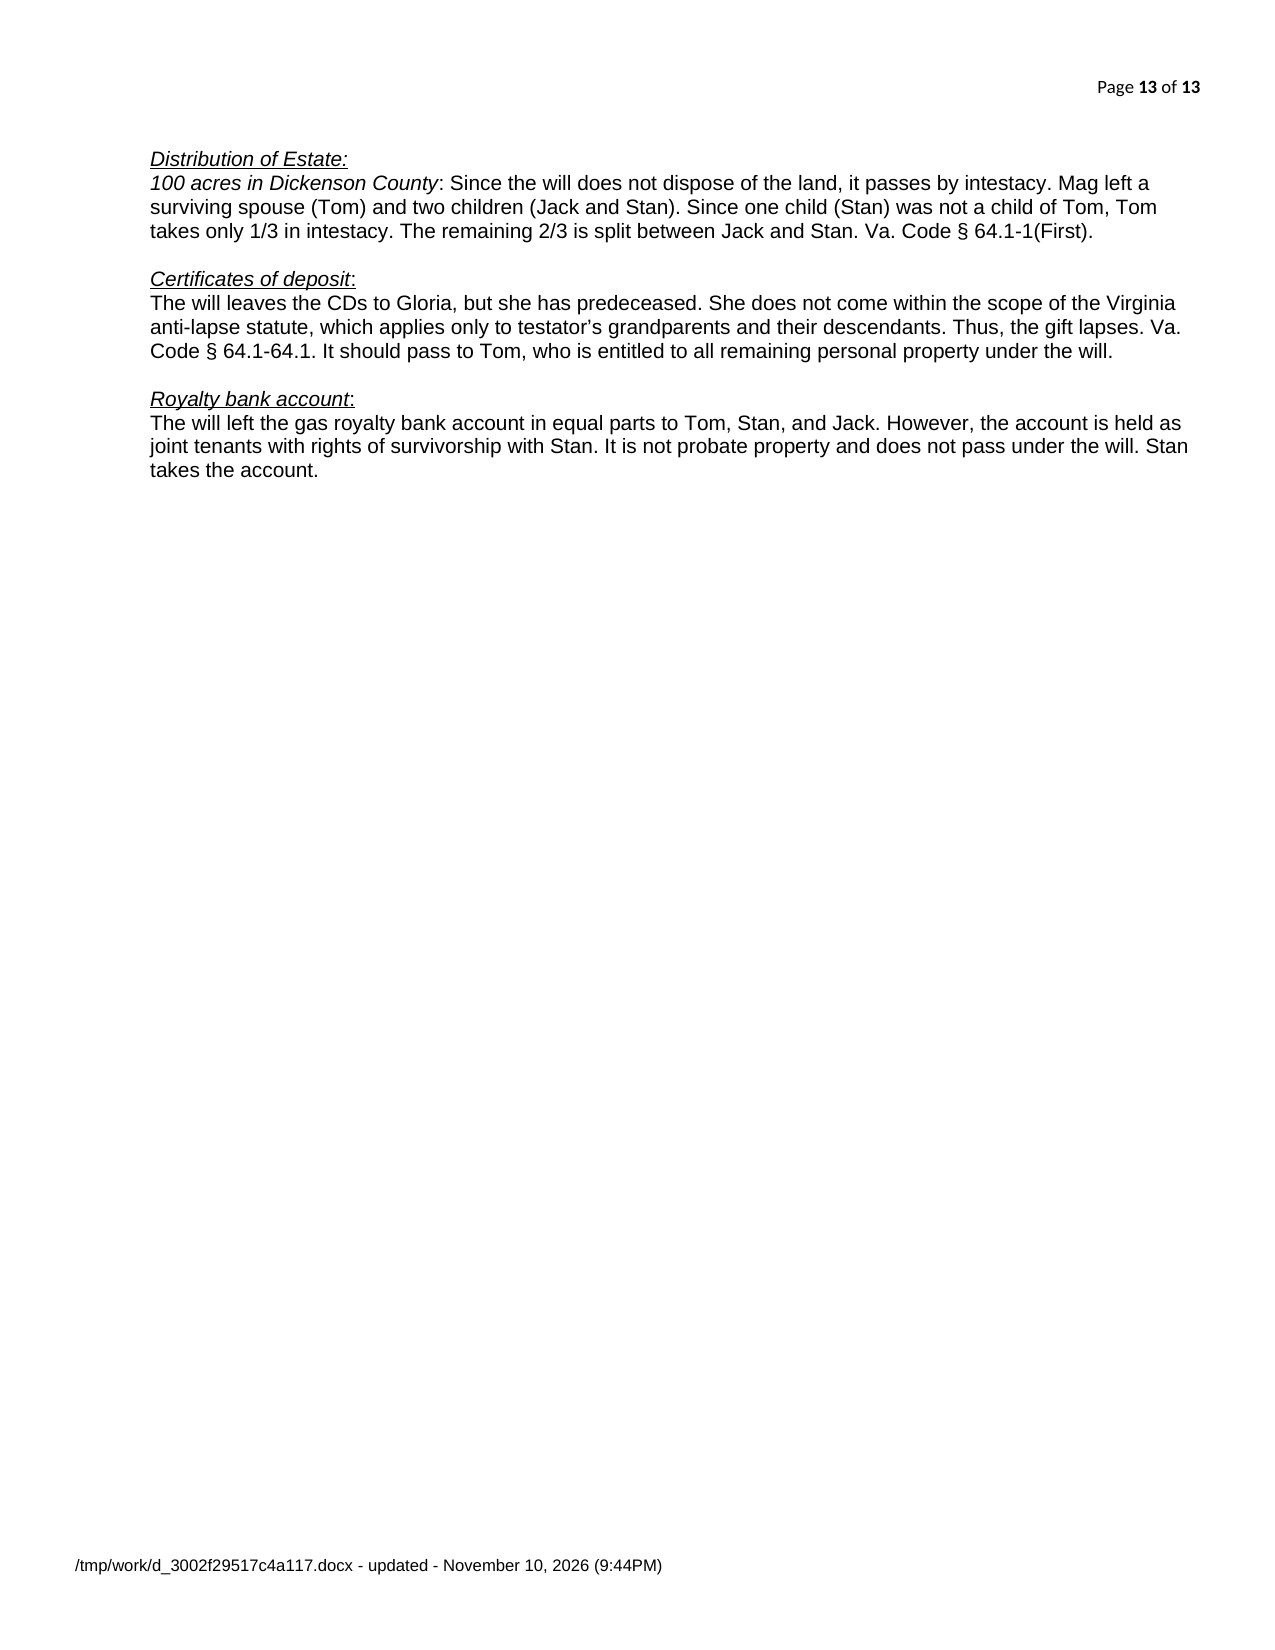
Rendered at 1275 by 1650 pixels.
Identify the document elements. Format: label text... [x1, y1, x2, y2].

text 100 acres in Dickenson County: Since the will does not dispose of the land, it passes by intestacy. Mag left a surviving spouse (Tom) and two children (Jack and Stan). Since one child (Stan) was not a child of Tom, Tom takes only 1/3 in intestacy. The remaining 2/3 is split between Jack and Stan. Va. Code § 64.1-1(First). [150, 171, 1200, 243]
text The will leaves the CDs to Gloria, but she has predeceased. She does not come within the scope of the Virginia anti-lapse statute, which applies only to testator’s grandparents and their descendants. Thus, the gift lapses. Va. Code § 64.1-64.1. It should pass to Tom, who is entitled to all remaining personal property under the will. [150, 291, 1200, 362]
text Certificates of deposit: [75, 267, 1200, 291]
text The will left the gas royalty bank account in equal parts to Tom, Stan, and Jack. However, the account is held as joint tenants with rights of survivorship with Stan. It is not probate property and does not pass under the will. Stan takes the account. [150, 410, 1200, 482]
text Distribution of Estate: [75, 147, 1200, 171]
text Royalty bank account: [75, 386, 1200, 410]
